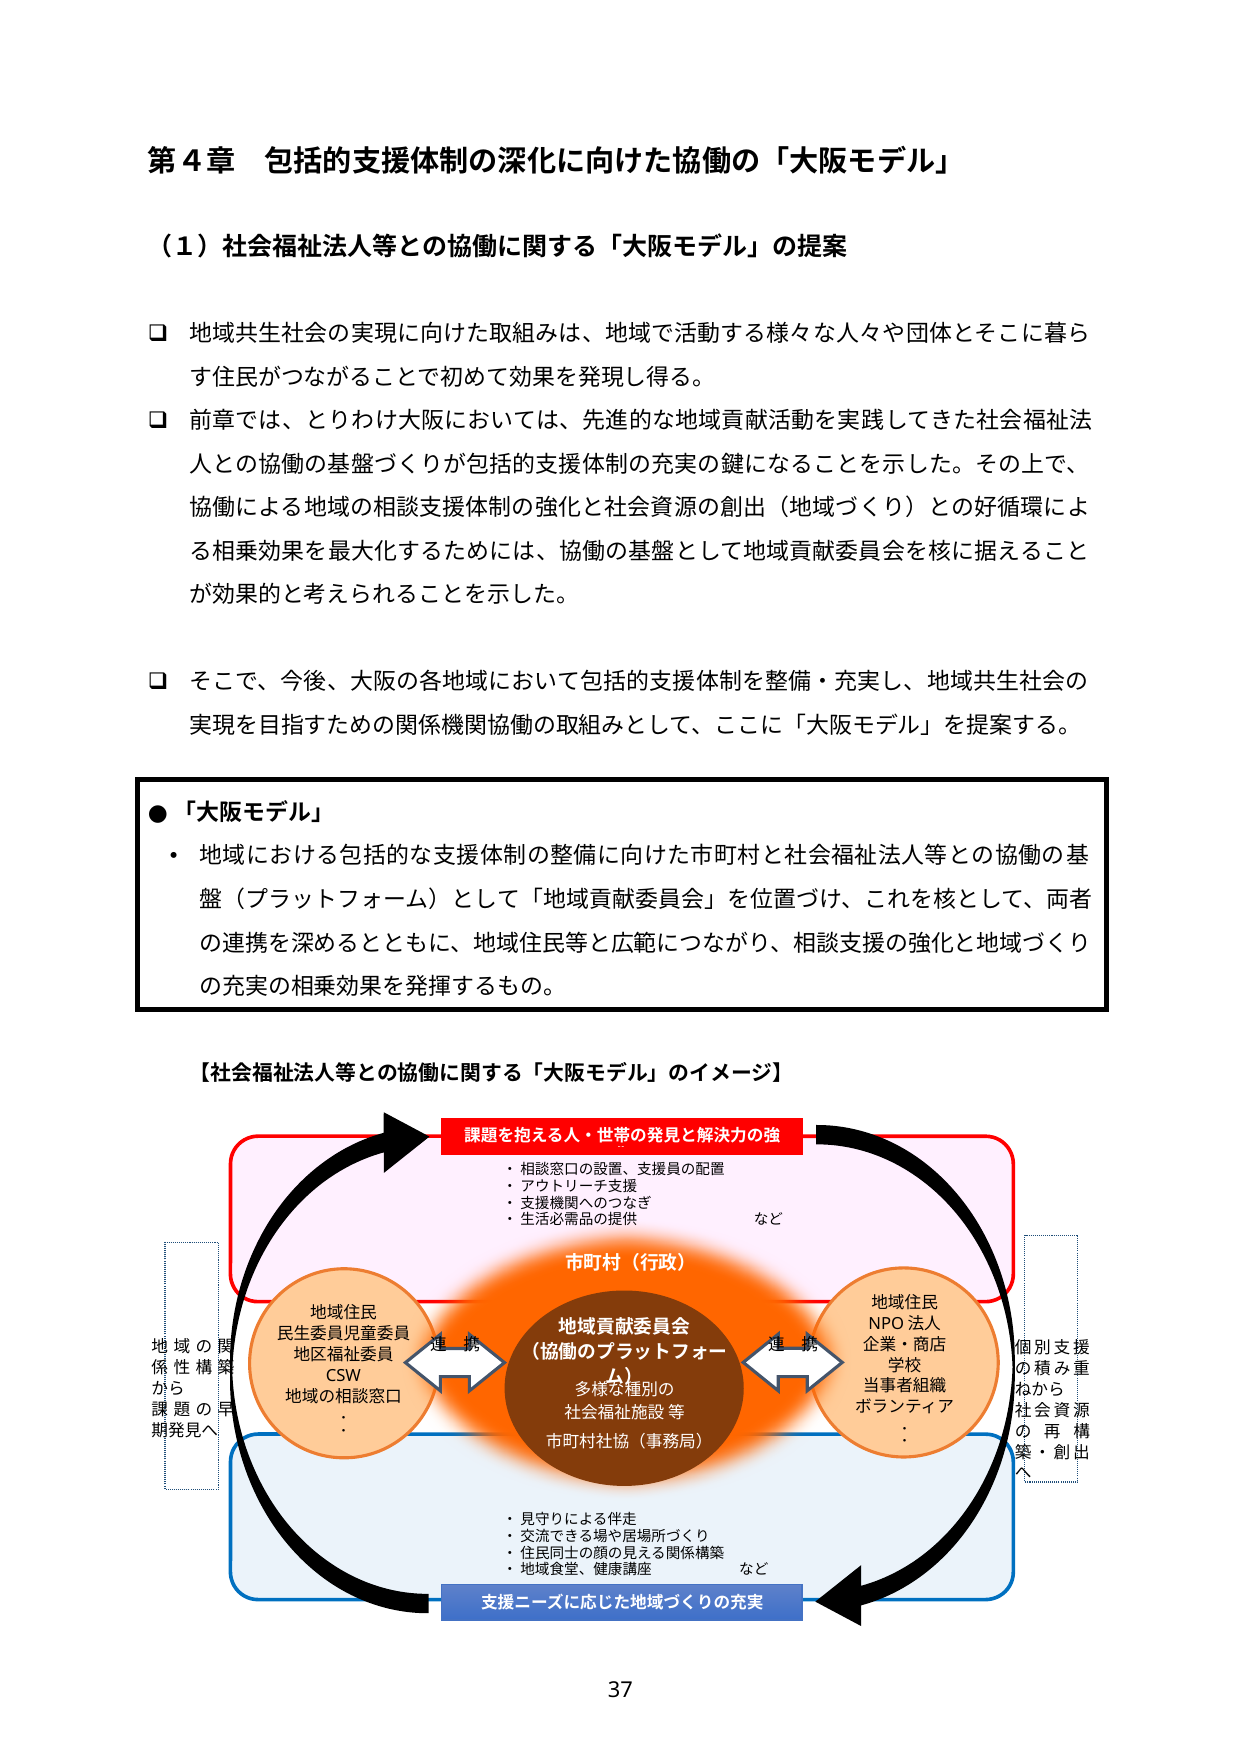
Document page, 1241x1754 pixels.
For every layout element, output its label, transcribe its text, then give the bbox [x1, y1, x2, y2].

list 地域共生社会の実現に向けた取組みは、地域で活動する様々な人々や団体とそこに暮らす住民がつながることで初めて効果を発現し得る。 [148, 310, 1092, 397]
text 第４章 包括的支援体制の深化に向けた協働の「大阪モデル」 [148, 137, 1092, 180]
list 前章では、とりわけ大阪においては、先進的な地域貢献活動を実践してきた社会福祉法人との協働の基盤づくりが包括的支援体制の充実の鍵になることを示した。その上で、協働による地域の相談支援体制の強化と社会資源の創出（地域づくり）との好循環による相乗効果を最大化するためには、協働の基盤として地域貢献委員会を核に据えることが効果的と考えられることを示した。 [148, 397, 1092, 614]
text ● 「大阪モデル」 [148, 789, 1092, 832]
text 【社会福祉法人等との協働に関する「大阪モデル」のイメージ】 [148, 1050, 1092, 1093]
list 地域における包括的な支援体制の整備に向けた市町村と社会福祉法人等との協働の基盤（プラットフォーム）として「地域貢献委員会」を位置づけ、これを核として、両者の連携を深めるとともに、地域住民等と広範につながり、相談支援の強化と地域づくりの充実の相乗効果を発揮するもの。 [169, 832, 1092, 1006]
list そこで、今後、大阪の各地域において包括的支援体制を整備・充実し、地域共生社会の実現を目指すための関係機関協働の取組みとして、ここに「大阪モデル」を提案する。 [148, 658, 1092, 745]
text （１）社会福祉法人等との協働に関する「大阪モデル」の提案 [148, 223, 1092, 266]
